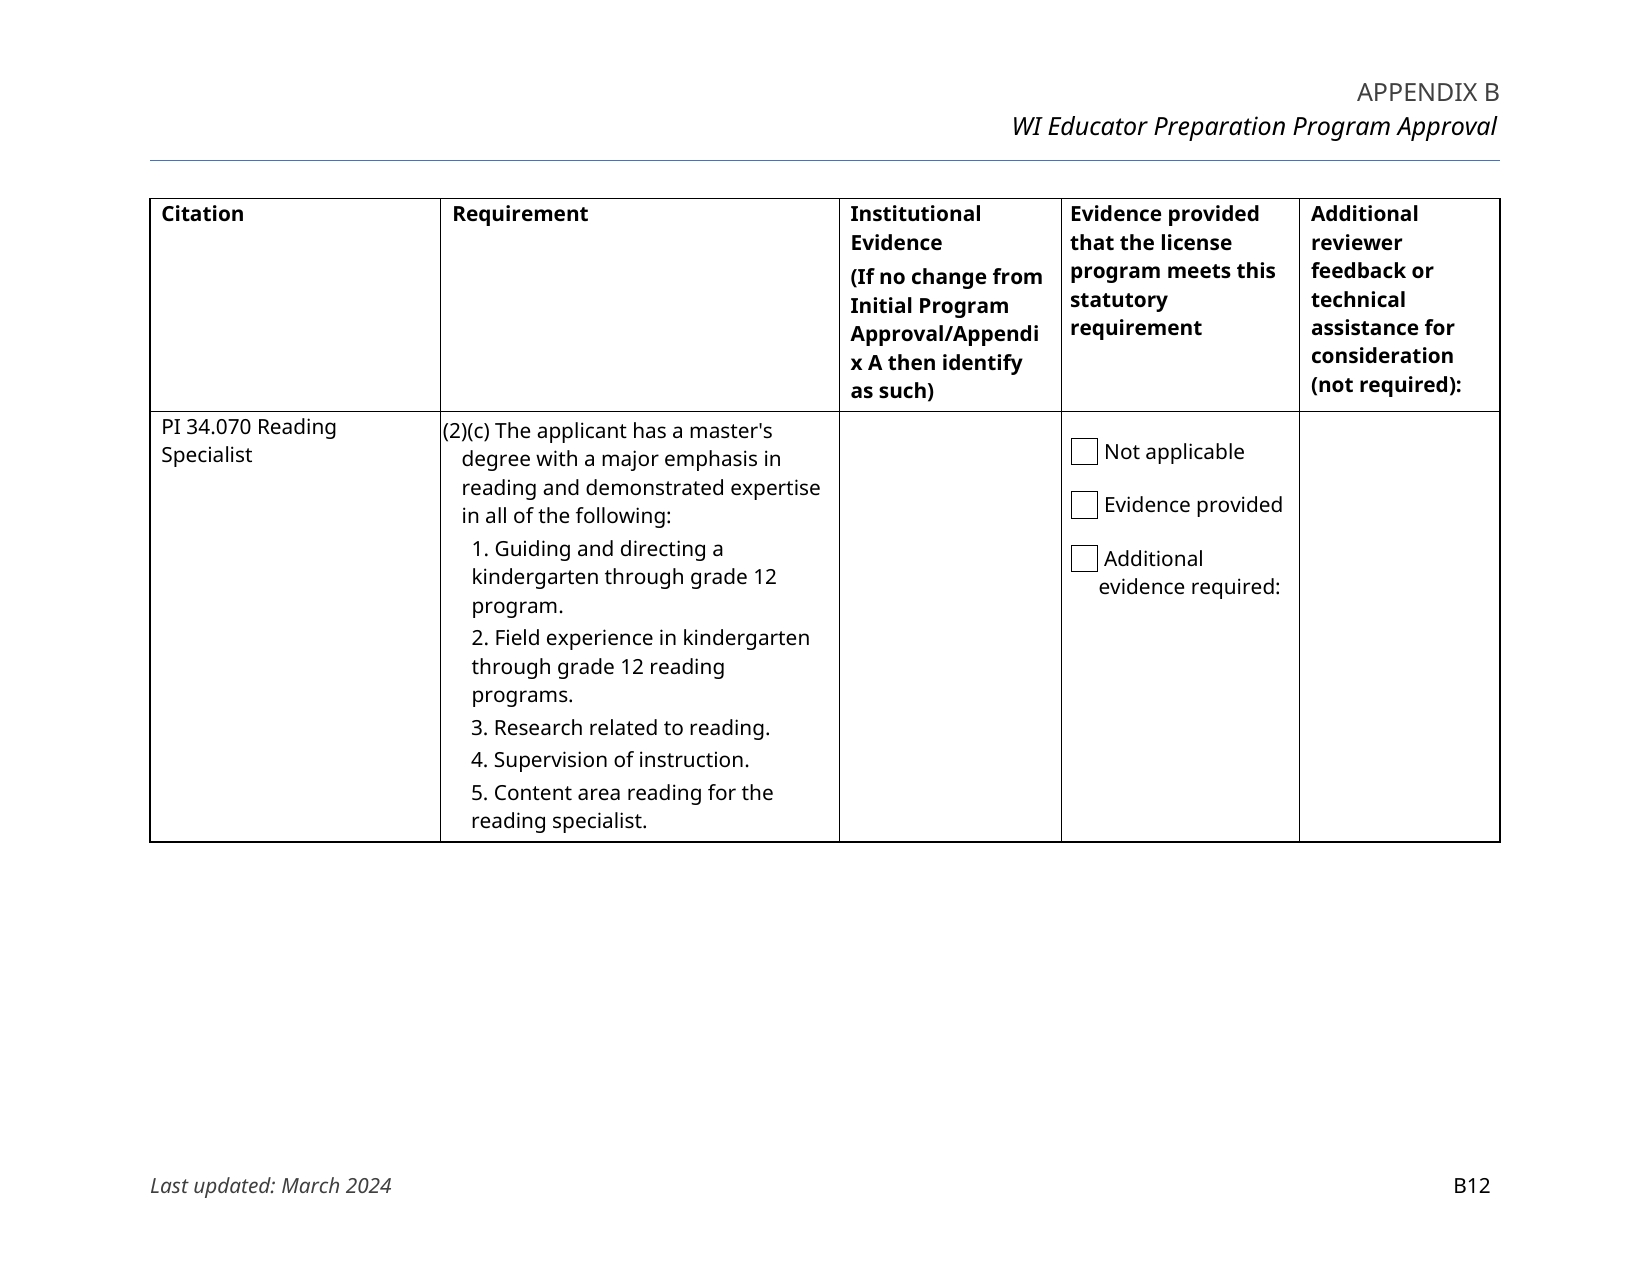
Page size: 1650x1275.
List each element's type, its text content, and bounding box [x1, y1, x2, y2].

table_header Additional reviewer feedback or technical assistance for consideration (not required): [1300, 199, 1499, 411]
table_cell [1300, 412, 1499, 841]
table_header Evidence provided that the license program meets this statutory requirement [1062, 199, 1299, 411]
table_cell [840, 412, 1061, 841]
table_cell Not applicable Evidence provided Additional evidence required: [1062, 412, 1299, 841]
table_header Institutional Evidence (If no change from Initial Program Approval/Appendix A then identify as such) [840, 199, 1061, 411]
table_header Requirement [441, 199, 839, 411]
table_cell (2)(c) The applicant has a master's degree with a major emphasis in reading and demonstrated expertise in all of the following: PI 34.070(2)(c)1.1. Guiding and directing a kindergarten through grade 12 program. PI 34.070(2)(c)2.2. Field experience in kindergarten through grade 12 reading programs. PI 34.070(2)(c)3.3. Research related to reading. PI 34.070(2)(c)4.4. Supervision of instruction. 5. Content area reading for the reading specialist. [441, 412, 839, 841]
table_cell PI 34.070 Reading Specialist [151, 412, 440, 841]
table_header Citation [151, 199, 440, 411]
